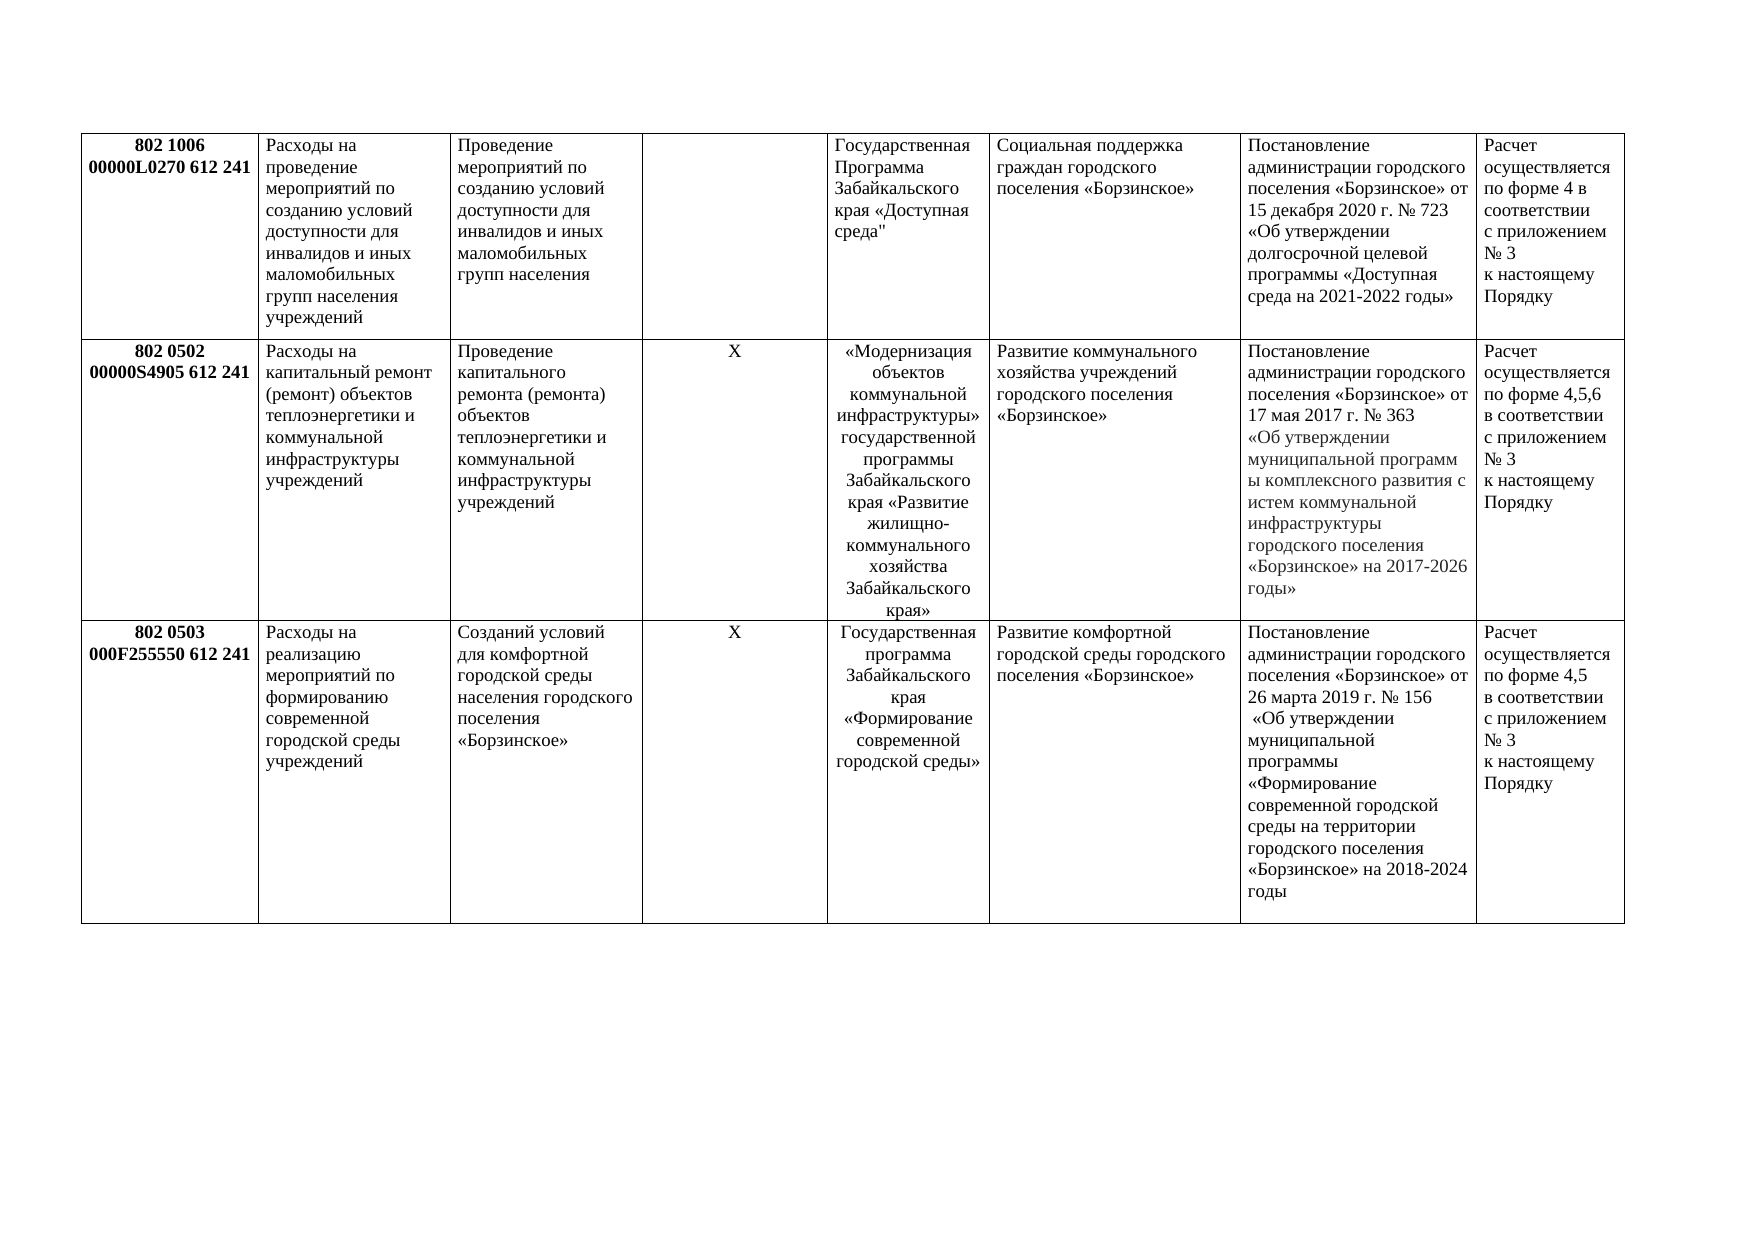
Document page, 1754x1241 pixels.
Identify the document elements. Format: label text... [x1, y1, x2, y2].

table_cell Проведение капитального ремонта (ремонта) объектов теплоэнергетики и коммунальной инфраструктуры учреждений [451, 340, 642, 620]
table_cell Государственная программа Забайкальского края «Формирование современной городской среды» [828, 621, 989, 923]
table_cell [643, 134, 827, 339]
table_cell Постановление администрации городского поселения «Борзинское» от 17 мая 2017 г. № 363 «Об утверждении муниципальной программы комплексного развития систем коммунальной инфраструктуры городского поселения «Борзинское» на 2017-2026 годы» [1241, 340, 1476, 620]
table_cell 802 0503 000F255550 612 241 [82, 621, 258, 923]
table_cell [1477, 621, 1624, 923]
table_cell Проведение мероприятий по созданию условий доступности для инвалидов и иных маломобильных групп населения [451, 134, 642, 339]
table_cell Постановление администрации городского поселения «Борзинское» от 15 декабря 2020 г. № 723 «Об утверждении долгосрочной целевой программы «Доступная среда на 2021-2022 годы» [1241, 134, 1476, 339]
table_cell Расчет осуществляется по форме 4 в соответствии с приложением № 3 к настоящему Порядку [1477, 134, 1624, 339]
table_cell Х [643, 340, 827, 620]
table_cell Расчет осуществляется по форме 4,5,6 в соответствии с приложением № 3 к настоящему Порядку [1477, 340, 1624, 620]
table_cell Расходы на капитальный ремонт (ремонт) объектов теплоэнергетики и коммунальной инфраструктуры учреждений [259, 340, 450, 620]
table_cell Развитие коммунального хозяйства учреждений городского поселения «Борзинское» [990, 340, 1240, 620]
table_cell Созданий условий для комфортной городской среды населения городского поселения «Борзинское» [451, 621, 642, 923]
table_cell 802 1006 00000L0270 612 241 [82, 134, 258, 339]
table_cell Расходы на проведение мероприятий по созданию условий доступности для инвалидов и иных маломобильных групп населения учреждений [259, 134, 450, 339]
table_cell Социальная поддержка граждан городского поселения «Борзинское» [990, 134, 1240, 339]
table_cell Х [643, 621, 827, 923]
table_cell Государственная Программа Забайкальского края «Доступная среда" [828, 134, 989, 339]
table_cell «Модернизация объектов коммунальной инфраструктуры» государственной программы Забайкальского края «Развитие жилищно-коммунального хозяйства Забайкальского края» [828, 340, 989, 620]
table_cell 802 0502 00000S4905 612 241 [82, 340, 258, 620]
table_cell Постановление администрации городского поселения «Борзинское» от 26 марта 2019 г. № 156 «Об утверждении муниципальной программы «Формирование современной городской среды на территории городского поселения «Борзинское» на 2018-2024 годы [1241, 621, 1476, 923]
table_cell Развитие комфортной городской среды городского поселения «Борзинское» [990, 621, 1240, 923]
table_cell Расходы на реализацию мероприятий по формированию современной городской среды учреждений [259, 621, 450, 923]
